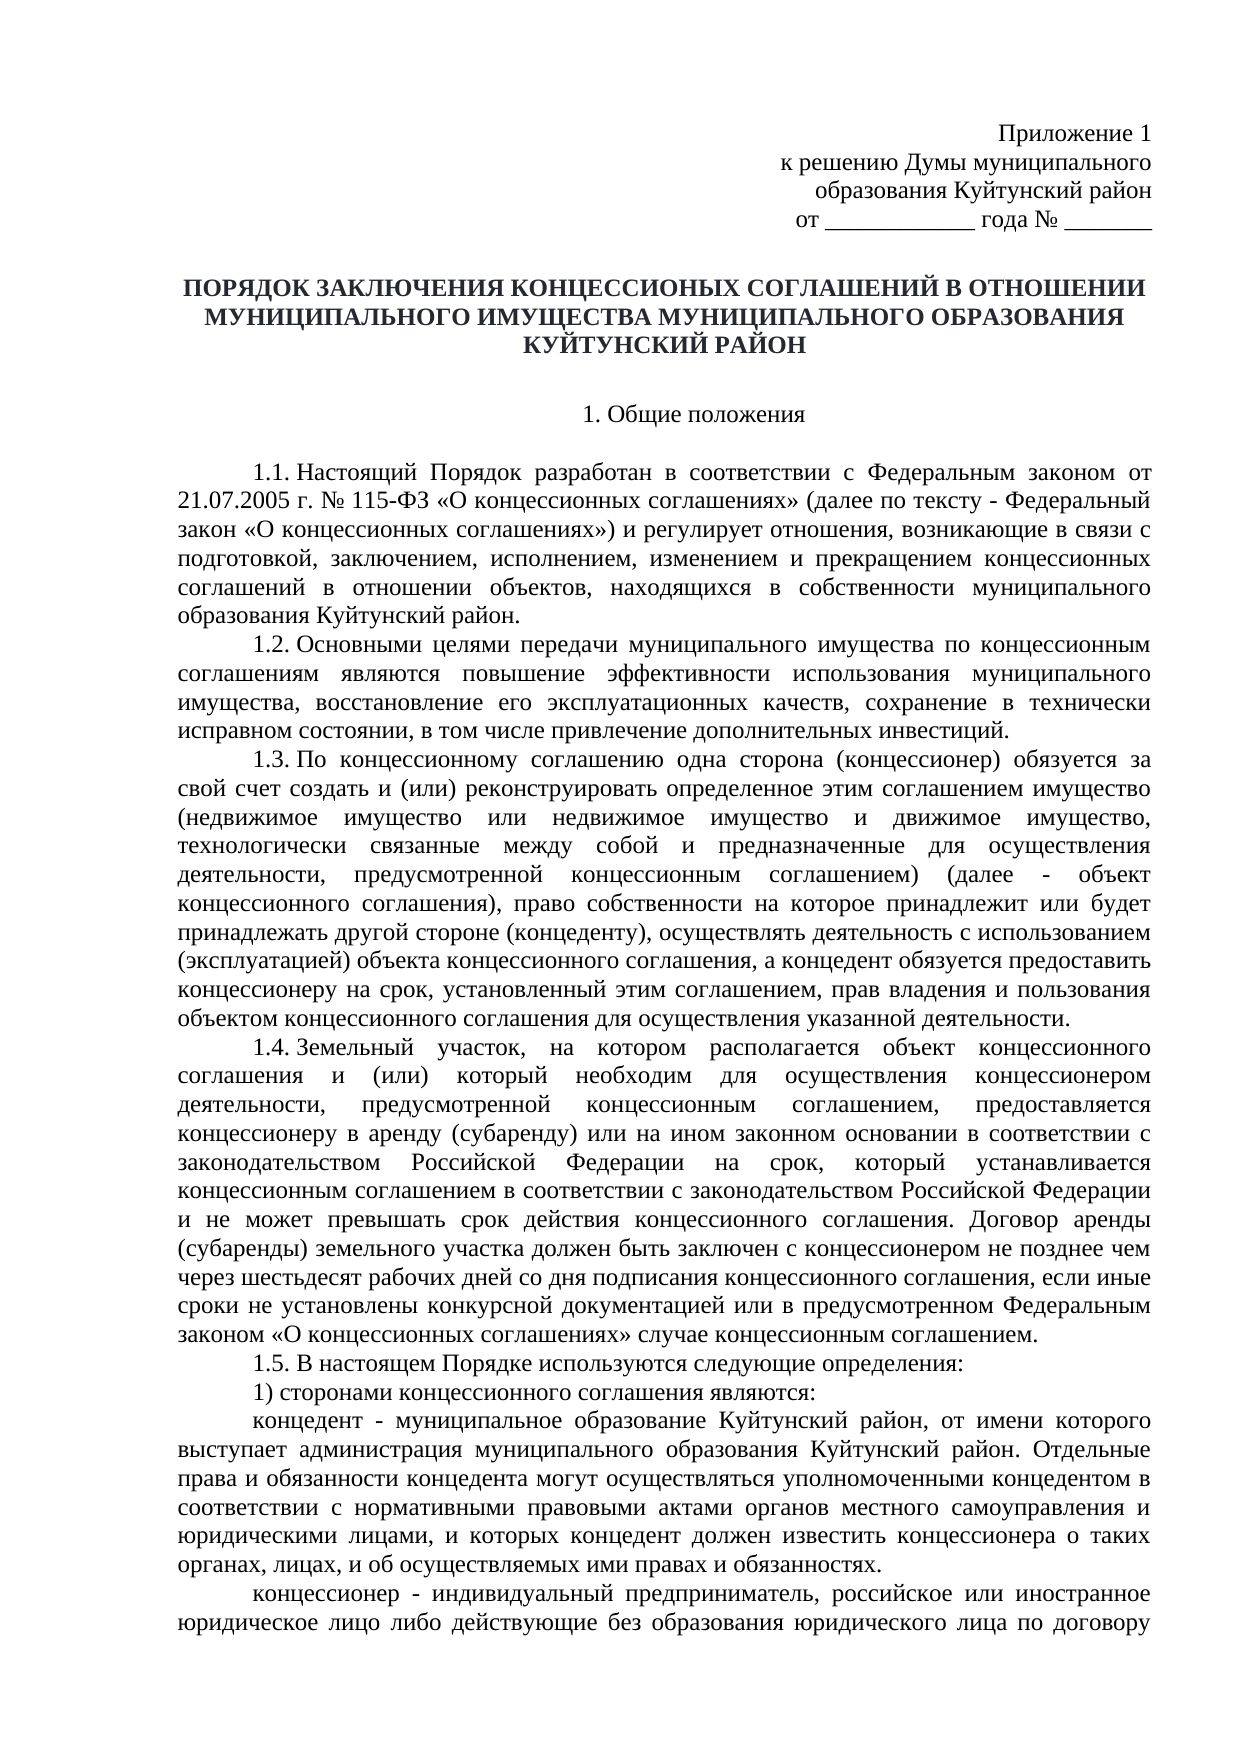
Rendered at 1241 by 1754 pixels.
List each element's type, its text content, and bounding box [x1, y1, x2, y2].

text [177, 1578, 1152, 1636]
text образования Куйтунский район [177, 176, 1152, 204]
text к решению Думы муниципального [177, 147, 1152, 176]
subtitle ПОРЯДОК ЗАКЛЮЧЕНИЯ КОНЦЕССИОНЫХ СОГЛАШЕНИЙ В ОТНОШЕНИИ МУНИЦИПАЛЬНОГО ИМУЩЕСТВА МУНИЦИПАЛЬНОГО ОБРАЗОВАНИЯ КУЙТУНСКИЙ РАЙОН [177, 273, 1152, 359]
text 1.4. Земельный участок, на котором располагается объект концессионного соглашения и (или) который необходим для осуществления концессионером деятельности, предусмотренной концессионным соглашением, предоставляется концессионеру в аренду (субаренду) или на ином законном основании в соответствии с законодательством Российской Федерации на срок, который устанавливается концессионным соглашением в соответствии с законодательством Российской Федерации и не может превышать срок действия концессионного соглашения. Договор аренды (субаренды) земельного участка должен быть заключен с концессионером не позднее чем через шестьдесят рабочих дней со дня подписания концессионного соглашения, если иные сроки не установлены конкурсной документацией или в предусмотренном Федеральным законом «О концессионных соглашениях» случае концессионным соглашением. [177, 1032, 1152, 1348]
text от ____________ года № _______ [177, 204, 1152, 233]
text 1.2. Основными целями передачи муниципального имущества по концессионным соглашениям являются повышение эффективности использования муниципального имущества, восстановление его эксплуатационных качеств, сохранение в технически исправном состоянии, в том числе привлечение дополнительных инвестиций. [177, 629, 1152, 744]
text 1.1. Настоящий Порядок разработан в соответствии с Федеральным законом от 21.07.2005 г. № 115-ФЗ «О концессионных соглашениях» (далее по тексту - Федеральный закон «О концессионных соглашениях») и регулирует отношения, возникающие в связи с подготовкой, заключением, исполнением, изменением и прекращением концессионных соглашений в отношении объектов, находящихся в собственности муниципального образования Куйтунский район. [177, 457, 1152, 629]
text 1) сторонами концессионного соглашения являются: [177, 1377, 1152, 1406]
text Приложение 1 [177, 118, 1152, 147]
text 1. Общие положения [177, 399, 1152, 428]
text 1.3. По концессионному соглашению одна сторона (концессионер) обязуется за свой счет создать и (или) реконструировать определенное этим соглашением имущество (недвижимое имущество или недвижимое имущество и движимое имущество, технологически связанные между собой и предназначенные для осуществления деятельности, предусмотренной концессионным соглашением) (далее - объект концессионного соглашения), право собственности на которое принадлежит или будет принадлежать другой стороне (концеденту), осуществлять деятельность с использованием (эксплуатацией) объекта концессионного соглашения, а концедент обязуется предоставить концессионеру на срок, установленный этим соглашением, прав владения и пользования объектом концессионного соглашения для осуществления указанной деятельности. [177, 744, 1152, 1032]
text концедент - муниципальное образование Куйтунский район, от имени которого выступает администрация муниципального образования Куйтунский район. Отдельные права и обязанности концедента могут осуществляться уполномоченными концедентом в соответствии с нормативными правовыми актами органов местного самоуправления и юридическими лицами, и которых концедент должен известить концессионера о таких органах, лицах, и об осуществляемых ими правах и обязанностях. [177, 1406, 1152, 1578]
text 1.5. В настоящем Порядке используются следующие определения: [177, 1348, 1152, 1377]
